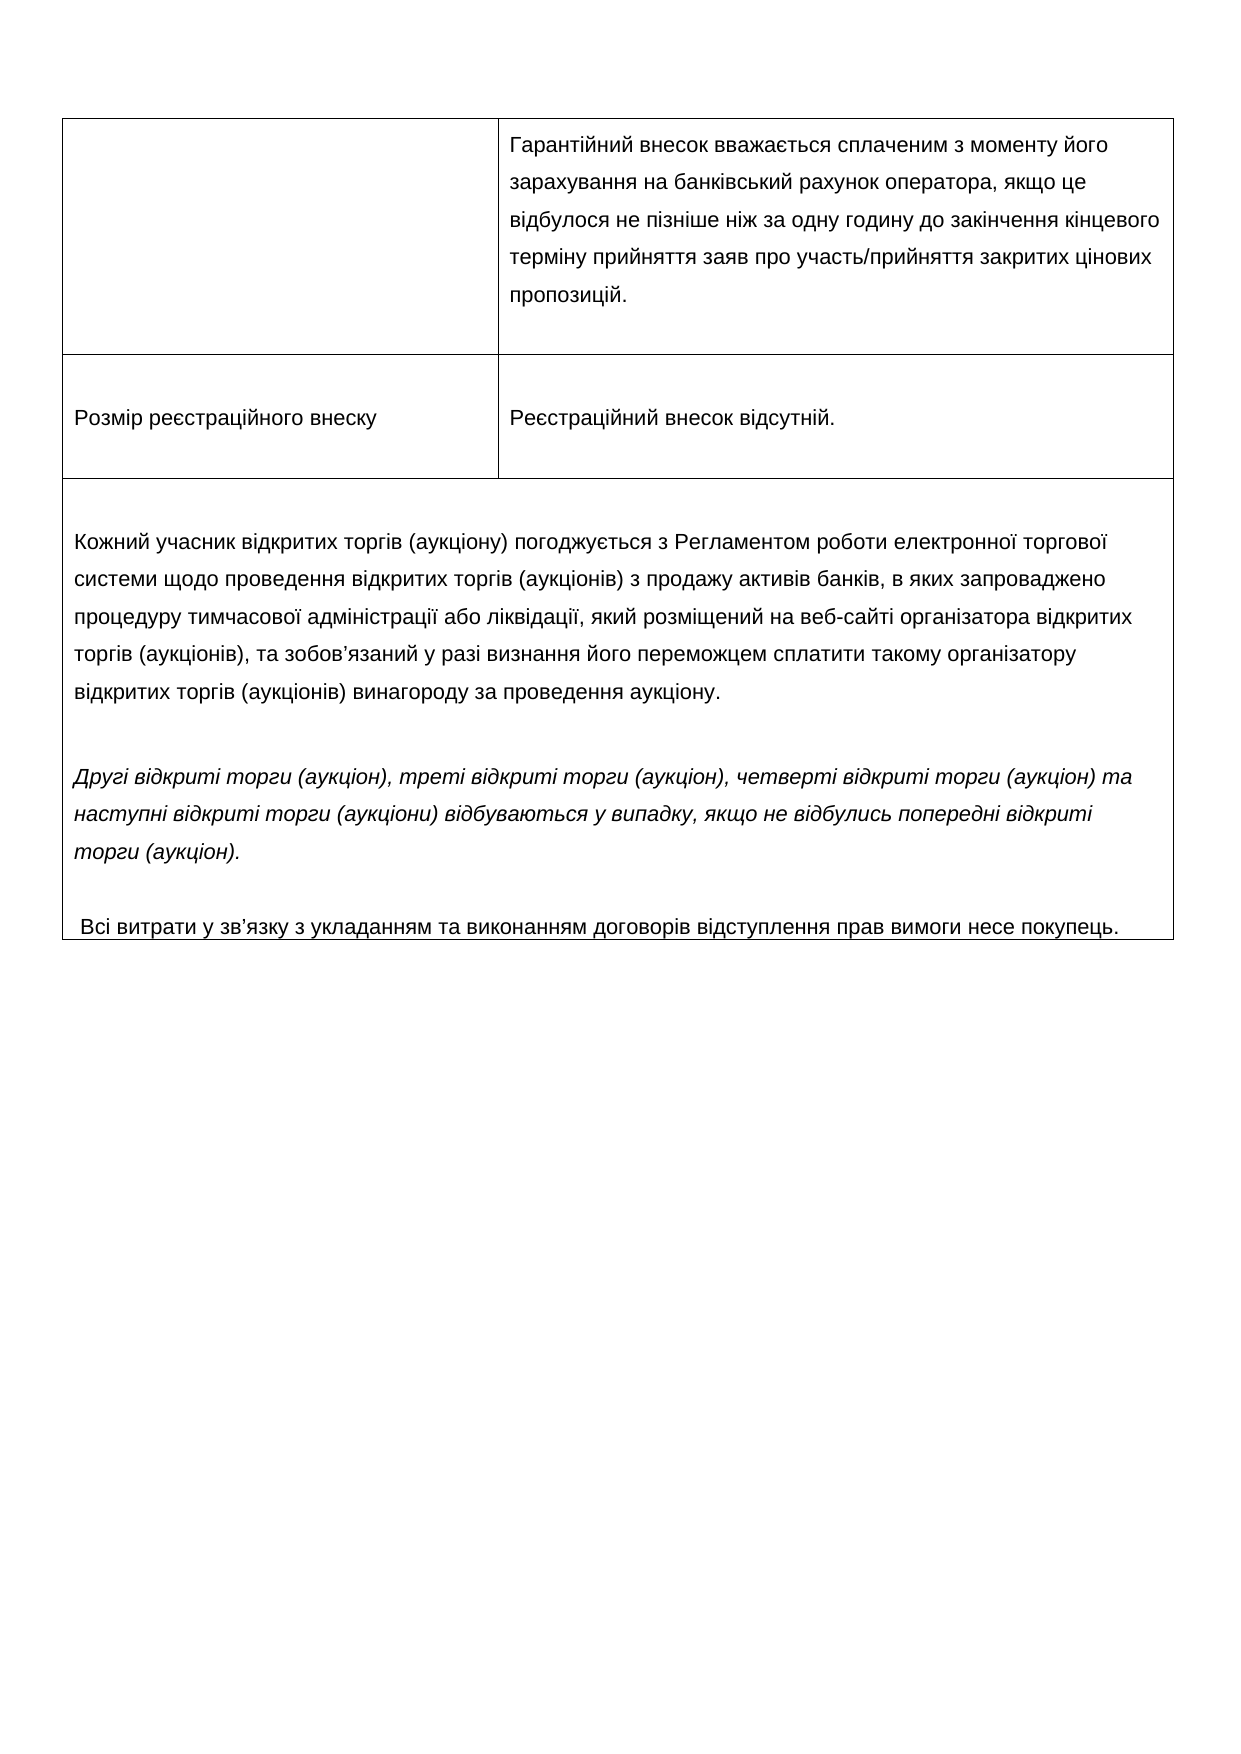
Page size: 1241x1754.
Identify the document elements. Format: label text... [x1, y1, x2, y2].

table_cell Кожний учасник відкритих торгів (аукціону) погоджується з Регламентом роботи електронної торгової системи щодо проведення відкритих торгів (аукціонів) з продажу активів банків, в яких запроваджено процедуру тимчасової адміністрації або ліквідації, який розміщений на веб-сайті організатора відкритих торгів (аукціонів), та зобов’язаний у разі визнання його переможцем сплатити такому організатору відкритих торгів (аукціонів) винагороду за проведення аукціону. Другі відкриті торги (аукціон), треті відкриті торги (аукціон), четверті відкриті торги (аукціон) та наступні відкриті торги (аукціони) відбуваються у випадку, якщо не відбулись попередні відкриті торги (аукціон). Всі витрати у зв’язку з укладанням та виконанням договорів відступлення прав вимоги несе покупець. [63, 479, 1173, 939]
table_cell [499, 119, 1173, 354]
table_cell Реєстраційний внесок відсутній. [499, 355, 1173, 478]
table_cell Розмір реєстраційного внеску [63, 355, 498, 478]
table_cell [63, 119, 498, 354]
